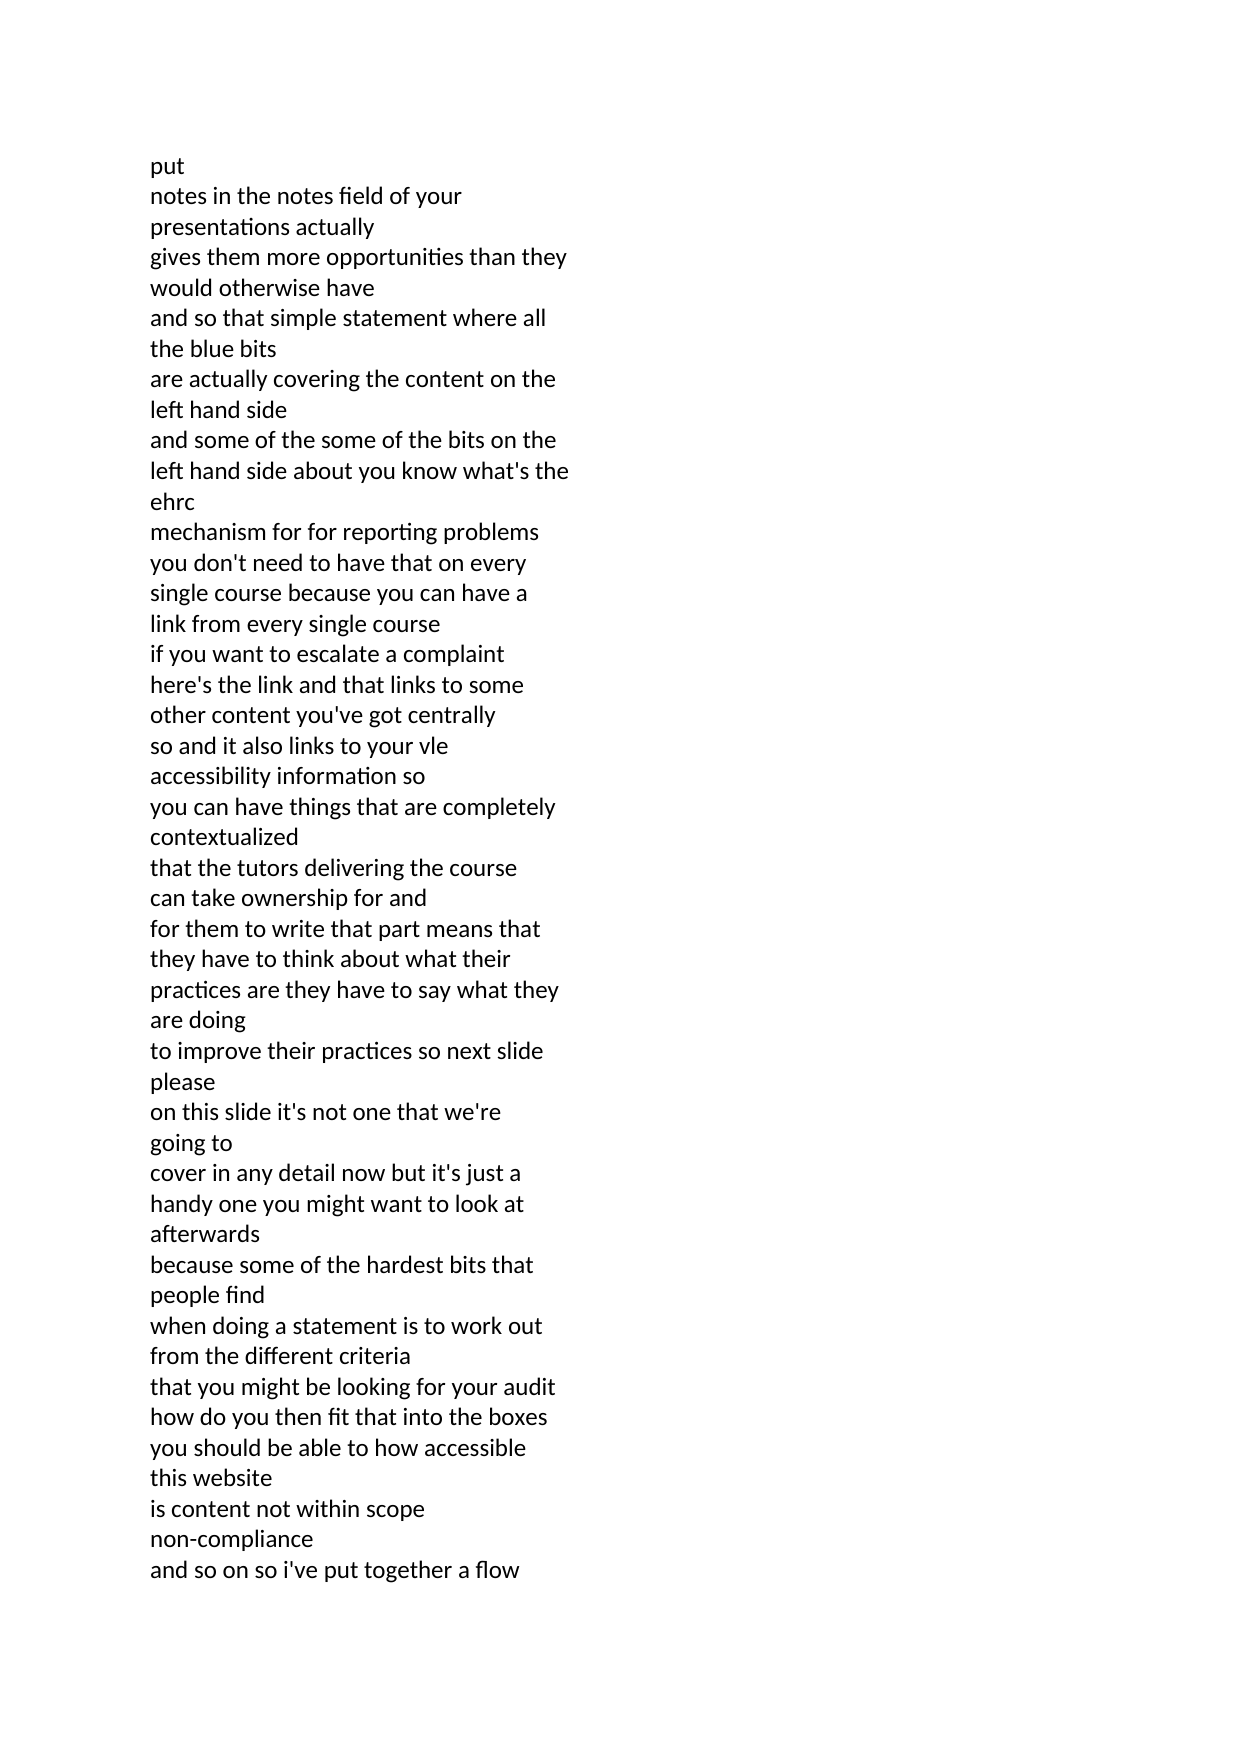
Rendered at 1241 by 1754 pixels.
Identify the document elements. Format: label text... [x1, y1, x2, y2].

text cover in any detail now but it's just a [150, 1157, 1090, 1188]
text is content not within scope [150, 1493, 1090, 1523]
text non-compliance [150, 1523, 1090, 1554]
text this website [150, 1462, 1090, 1493]
text on this slide it's not one that we're [150, 1096, 1090, 1127]
text mechanism for for reporting problems [150, 516, 1090, 547]
text to improve their practices so next slide [150, 1035, 1090, 1066]
text can take ownership for and [150, 882, 1090, 913]
text going to [150, 1127, 1090, 1157]
text accessibility information so [150, 760, 1090, 791]
text gives them more opportunities than they [150, 242, 1090, 272]
text presentations actually [150, 211, 1090, 242]
text handy one you might want to look at [150, 1188, 1090, 1218]
text you don't need to have that on every [150, 547, 1090, 577]
text and so on so i've put together a flow [150, 1554, 1090, 1584]
text people find [150, 1279, 1090, 1310]
text if you want to escalate a complaint [150, 638, 1090, 669]
text for them to write that part means that [150, 913, 1090, 943]
text how do you then fit that into the boxes [150, 1401, 1090, 1432]
text link from every single course [150, 608, 1090, 638]
text notes in the notes field of your [150, 181, 1090, 211]
text that you might be looking for your audit [150, 1371, 1090, 1401]
text the blue bits [150, 333, 1090, 364]
text would otherwise have [150, 272, 1090, 303]
text practices are they have to say what they [150, 974, 1090, 1004]
text left hand side [150, 394, 1090, 425]
text contextualized [150, 821, 1090, 852]
text you should be able to how accessible [150, 1432, 1090, 1462]
text that the tutors delivering the course [150, 852, 1090, 882]
text afterwards [150, 1218, 1090, 1249]
text are doing [150, 1004, 1090, 1035]
text single course because you can have a [150, 577, 1090, 608]
text and some of the some of the bits on the [150, 425, 1090, 455]
text please [150, 1066, 1090, 1096]
text because some of the hardest bits that [150, 1249, 1090, 1279]
text are actually covering the content on the [150, 364, 1090, 394]
text from the different criteria [150, 1340, 1090, 1371]
text they have to think about what their [150, 943, 1090, 974]
text ehrc [150, 486, 1090, 516]
text left hand side about you know what's the [150, 455, 1090, 486]
text here's the link and that links to some [150, 669, 1090, 699]
text you can have things that are completely [150, 791, 1090, 821]
text when doing a statement is to work out [150, 1310, 1090, 1340]
text put [150, 150, 1090, 181]
text and so that simple statement where all [150, 303, 1090, 333]
text so and it also links to your vle [150, 730, 1090, 760]
text other content you've got centrally [150, 699, 1090, 730]
